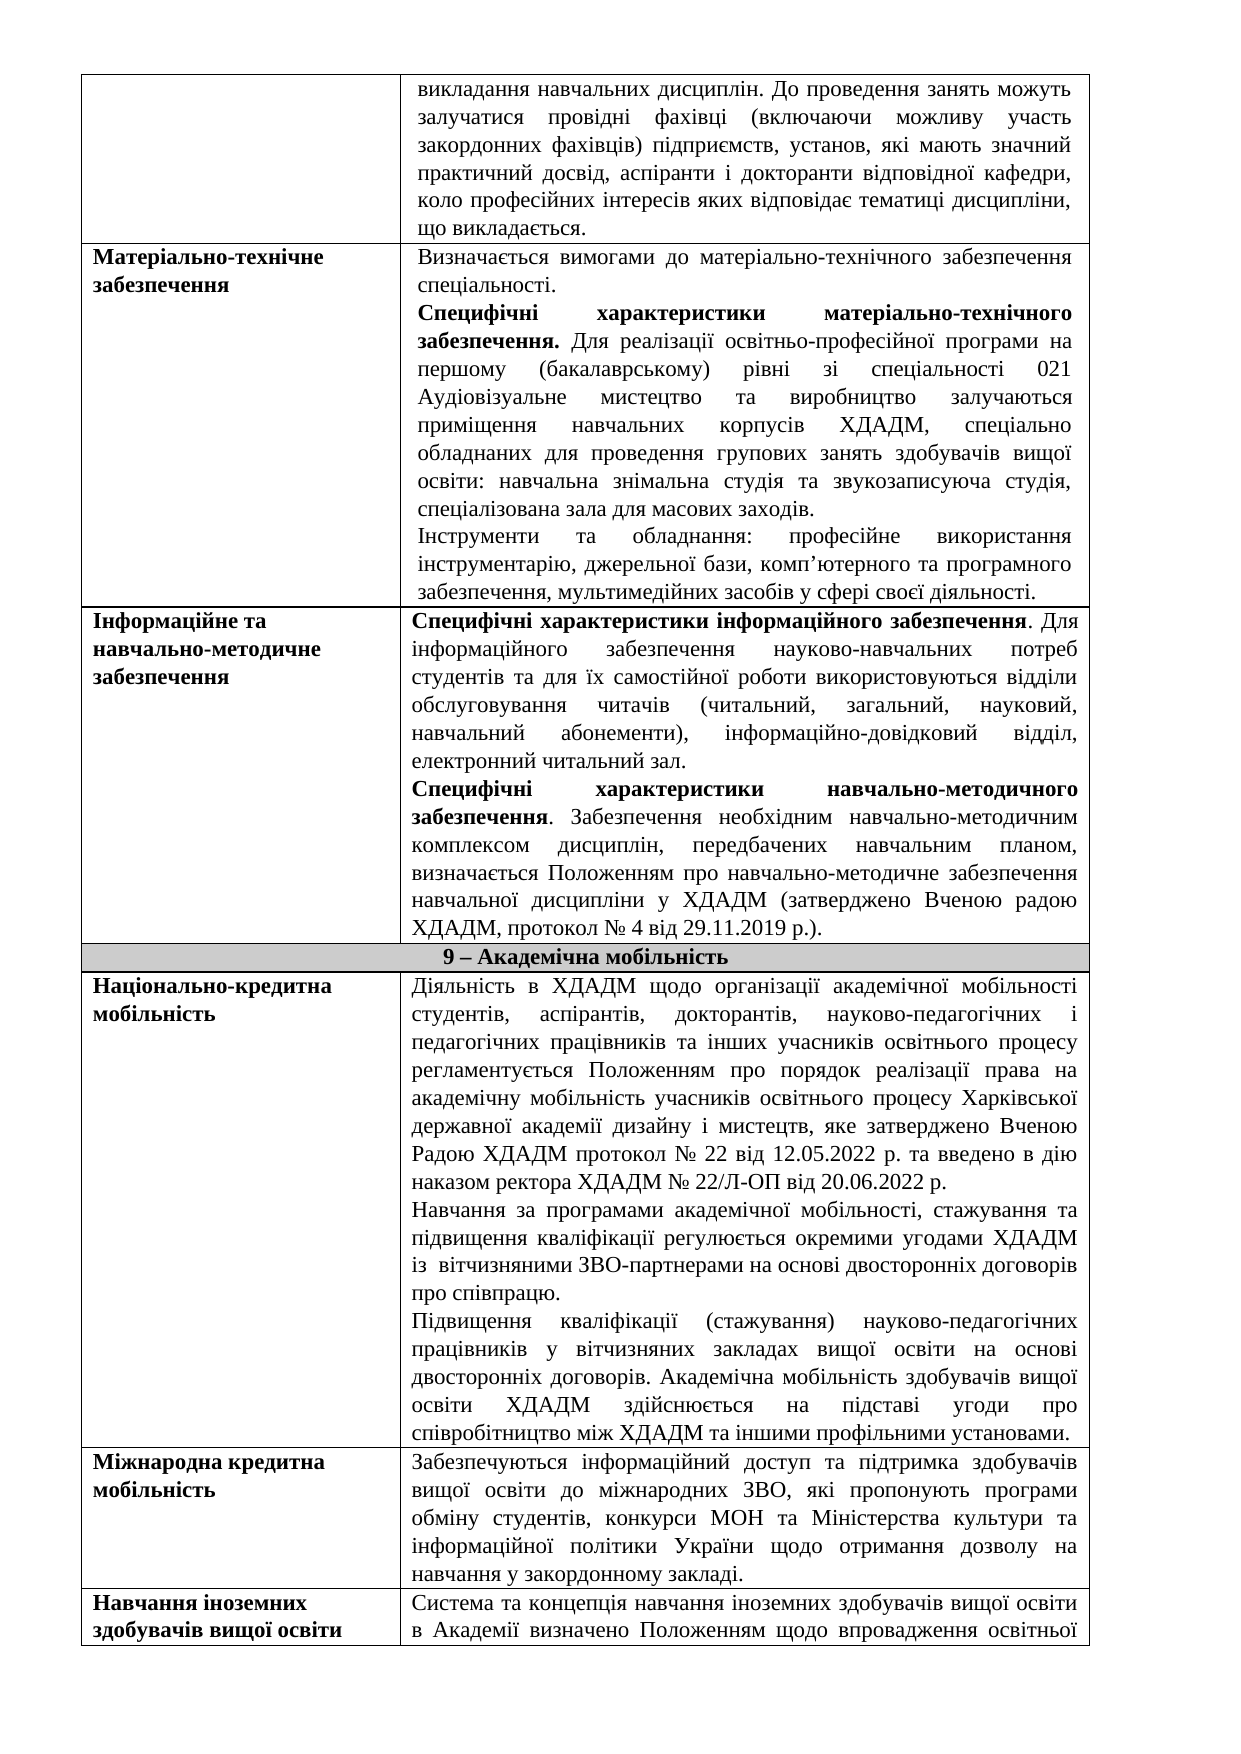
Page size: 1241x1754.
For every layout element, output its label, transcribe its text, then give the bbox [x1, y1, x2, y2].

table_cell Забезпечуються інформаційний доступ та підтримка здобувачів вищої освіти до міжнародних ЗВО, які пропонують програми обміну студентів, конкурси МОН та Міністерства культури та інформаційної політики України щодо отримання дозволу на навчання у закордонному закладі. [401, 1448, 1089, 1588]
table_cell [82, 1589, 400, 1644]
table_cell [401, 1589, 1089, 1644]
table_cell Специфічні характеристики інформаційного забезпечення. Для інформаційного забезпечення науково-навчальних потреб студентів та для їх самостійної роботи використовуються відділи обслуговування читачів (читальний, загальний, науковий, навчальний абонементи), інформаційно-довідковий відділ, електронний читальний зал. Специфічні характеристики навчально-методичного забезпечення. Забезпечення необхідним навчально-методичним комплексом дисциплін, передбачених навчальним планом, визначається Положенням про навчально-методичне забезпечення навчальної дисципліни у ХДАДМ (затверджено Вченою радою ХДАДМ, протокол № 4 від 29.11.2019 р.). [401, 608, 1089, 942]
table_cell Національно-кредитна мобільність [82, 973, 400, 1447]
table_cell Визначається вимогами до матеріально-технічного забезпечення спеціальності. Специфічні характеристики матеріально-технічного забезпечення. Для реалізації освітньо-професійної програми на першому (бакалаврському) рівні зі спеціальності 021 Аудіовізуальне мистецтво та виробництво залучаються приміщення навчальних корпусів ХДАДМ, спеціально обладнаних для проведення групових занять здобувачів вищої освіти: навчальна знімальна студія та звукозаписуюча студія, спеціалізована зала для масових заходів. Інструменти та обладнання: професійне використання інструментарію, джерельної бази, комп’ютерного та програмного забезпечення, мультимедійних засобів у сфері своєї діяльності. [401, 244, 1089, 606]
table_cell 9 – Академічна мобільність [82, 944, 1089, 971]
table_cell Матеріально-технічне забезпечення [82, 244, 400, 606]
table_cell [401, 75, 1089, 242]
table_cell Міжнародна кредитна мобільність [82, 1448, 400, 1588]
table_cell Діяльність в ХДАДМ щодо організації академічної мобільності студентів, аспірантів, докторантів, науково-педагогічних і педагогічних працівників та інших учасників освітнього процесу регламентується Положенням про порядок реалізації права на академічну мобільність учасників освітнього процесу Харківської державної академії дизайну і мистецтв, яке затверджено Вченою Радою ХДАДМ протокол № 22 від 12.05.2022 р. та введено в дію наказом ректора ХДАДМ № 22/Л-ОП від 20.06.2022 р. Навчання за програмами академічної мобільності, стажування та підвищення кваліфікації регулюється окремими угодами ХДАДМ із вітчизняними ЗВО-партнерами на основі двосторонніх договорів про співпрацю. Підвищення кваліфікації (стажування) науково-педагогічних працівників у вітчизняних закладах вищої освіти на основі двосторонніх договорів. Академічна мобільність здобувачів вищої освіти ХДАДМ здійснюється на підставі угоди про співробітництво між ХДАДМ та іншими профільними установами. [401, 973, 1089, 1447]
table_cell Інформаційне та навчально-методичне забезпечення [82, 608, 400, 942]
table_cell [82, 75, 400, 242]
